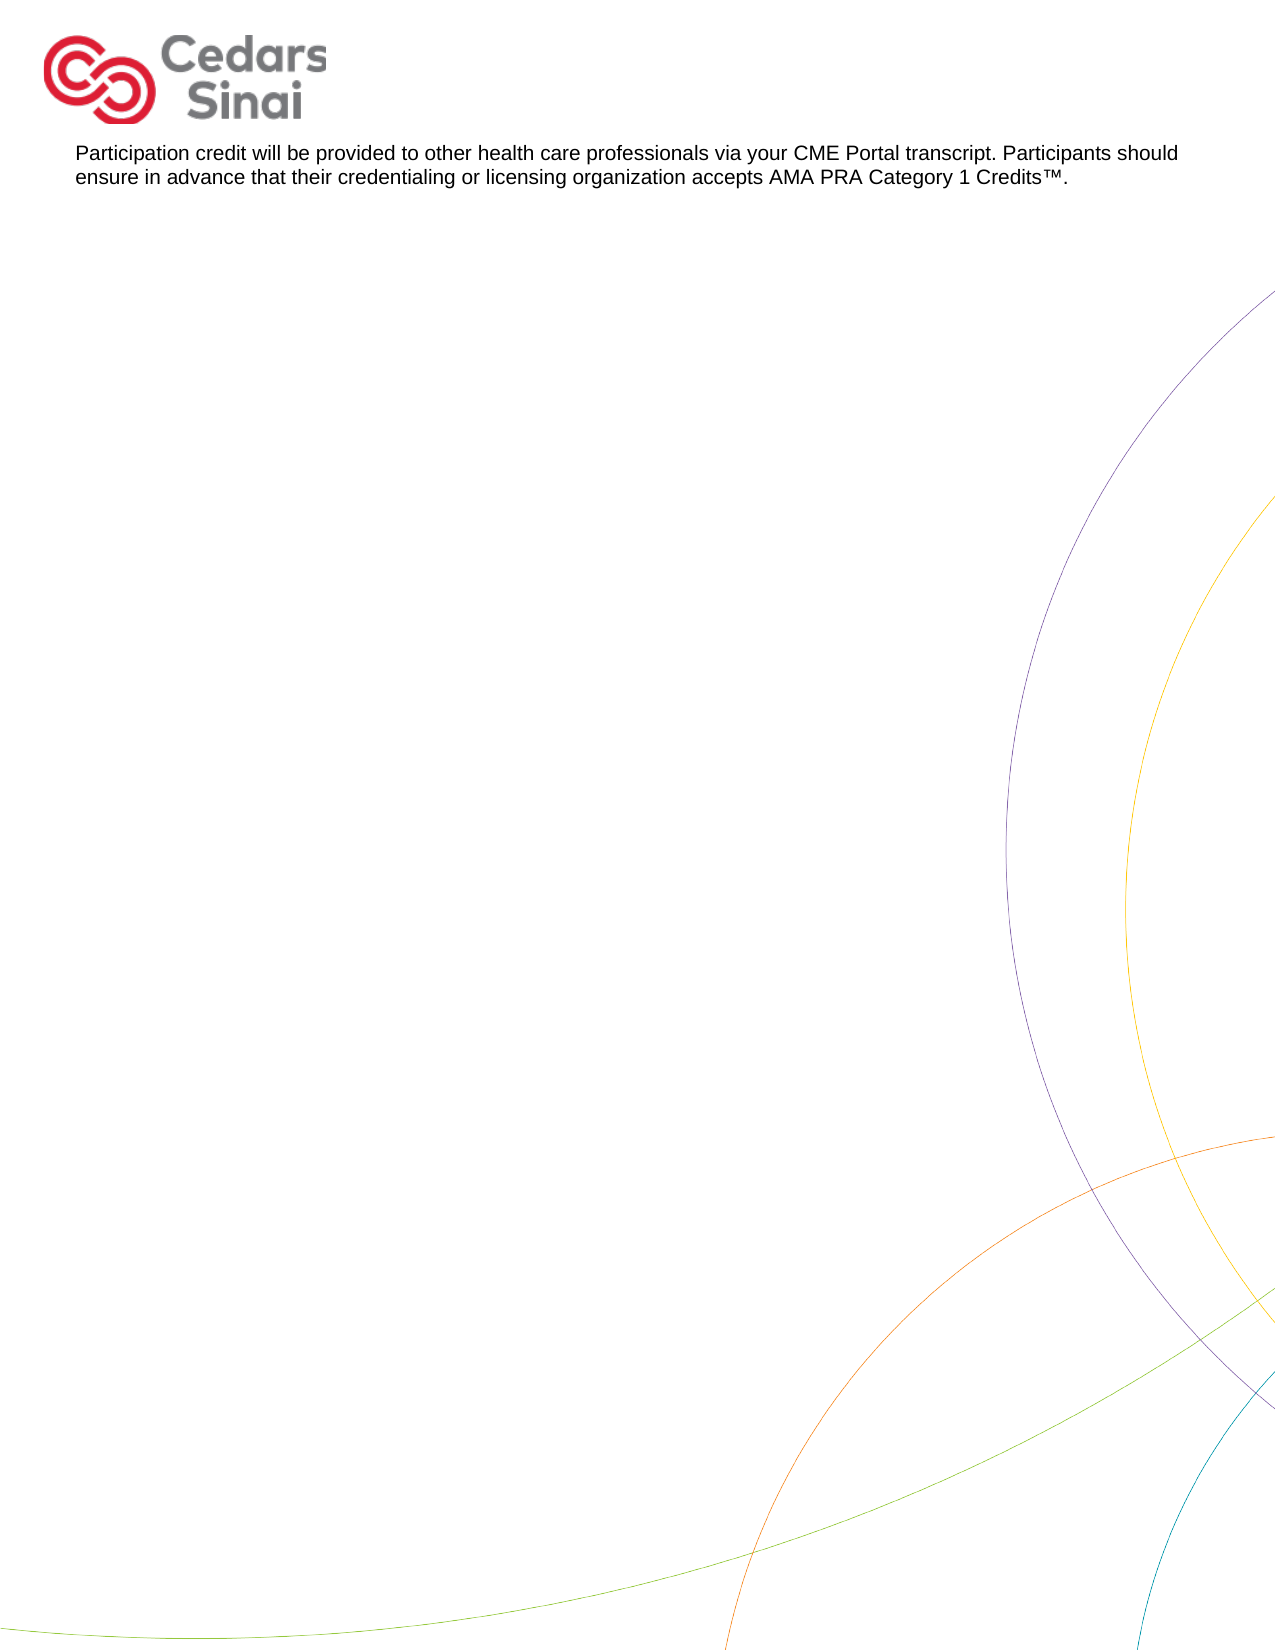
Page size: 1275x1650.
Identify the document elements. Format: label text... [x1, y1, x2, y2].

picture [0, 211, 1275, 1650]
text Participation credit will be provided to other health care professionals via your CME Portal transcript. Participants should ensure in advance that their credentialing or licensing organization accepts AMA PRA Category 1 Credits™. [75, 141, 1216, 189]
